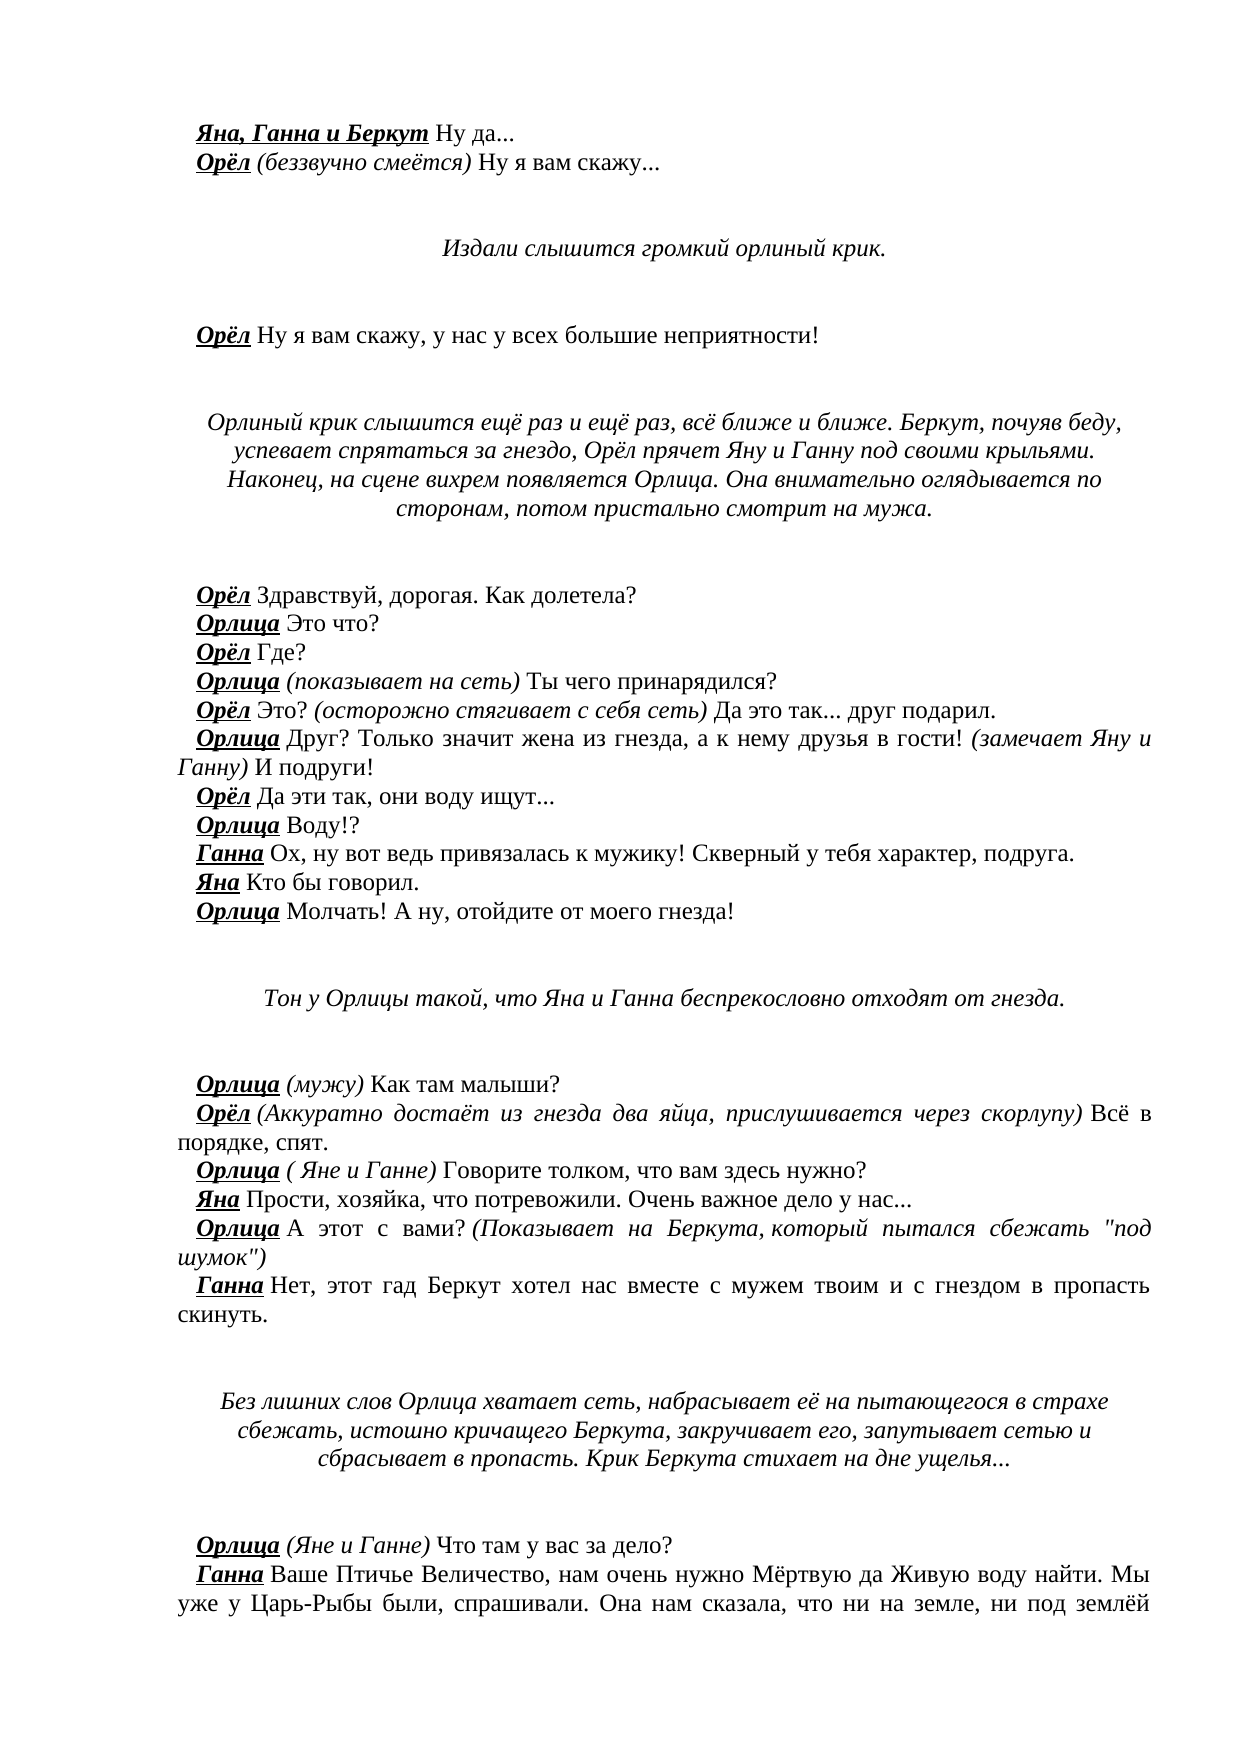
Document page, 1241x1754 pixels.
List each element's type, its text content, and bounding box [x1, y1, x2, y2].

text Яна Кто бы говорил. [177, 867, 1152, 896]
text Орёл Это? (осторожно стягивает с себя сеть) Да это так... друг подарил. [177, 695, 1152, 723]
text Орлица А этот с вами? (Показывает на Беркута, который пытался сбежать "под шумок") [177, 1213, 1152, 1271]
text Орлица (показывает на сеть) Ты чего принарядился? [177, 666, 1152, 695]
text Орлица (мужу) Как там малыши? [177, 1069, 1152, 1098]
text Орлица Молчать! А ну, отойдите от моего гнезда! [177, 896, 1152, 925]
text Орёл Здравствуй, дорогая. Как долетела? [177, 580, 1152, 608]
text Яна Прости, хозяйка, что потревожили. Очень важное дело у нас... [177, 1184, 1152, 1213]
text Без лишних слов Орлица хватает сеть, набрасывает её на пытающегося в страхе сбежать, истошно кричащего Беркута, закручивает его, запутывает сетью и сбрасывает в пропасть. Крик Беркута стихает на дне ущелья... [177, 1386, 1152, 1472]
text Орёл (Аккуратно достаёт из гнезда два яйца, прислушивается через скорлупу) Всё в порядке, спят. [177, 1098, 1152, 1156]
text Орёл Да эти так, они воду ищут... [177, 781, 1152, 810]
text Ганна Ох, ну вот ведь привязалась к мужику! Скверный у тебя характер, подруга. [177, 838, 1152, 867]
text Орлица Воду!? [177, 810, 1152, 838]
text Орёл Ну я вам скажу, у нас у всех большие неприятности! [177, 320, 1152, 349]
text Издали слышится громкий орлиный крик. [177, 233, 1152, 262]
text Тон у Орлицы такой, что Яна и Ганна беспрекословно отходят от гнезда. [177, 983, 1152, 1011]
text Орёл Где? [177, 637, 1152, 666]
text Орлица (Яне и Ганне) Что там у вас за дело? [177, 1530, 1152, 1559]
text Яна, Ганна и Беркут Ну да... [177, 118, 1152, 147]
text Орлица ( Яне и Ганне) Говорите толком, что вам здесь нужно? [177, 1156, 1152, 1184]
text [177, 1559, 1152, 1616]
text Орлица Друг? Только значит жена из гнезда, а к нему друзья в гости! (замечает Яну и Ганну) И подруги! [177, 723, 1152, 781]
text Орёл (беззвучно смеётся) Ну я вам скажу... [177, 147, 1152, 176]
text Ганна Нет, этот гад Беркут хотел нас вместе с мужем твоим и с гнездом в пропасть скинуть. [177, 1271, 1152, 1328]
text Орлица Это что? [177, 608, 1152, 637]
text Орлиный крик слышится ещё раз и ещё раз, всё ближе и ближе. Беркут, почуяв беду, успевает спрятаться за гнездо, Орёл прячет Яну и Ганну под своими крыльями. Наконец, на сцене вихрем появляется Орлица. Она внимательно оглядывается по сторонам, потом пристально смотрит на мужа. [177, 407, 1152, 522]
